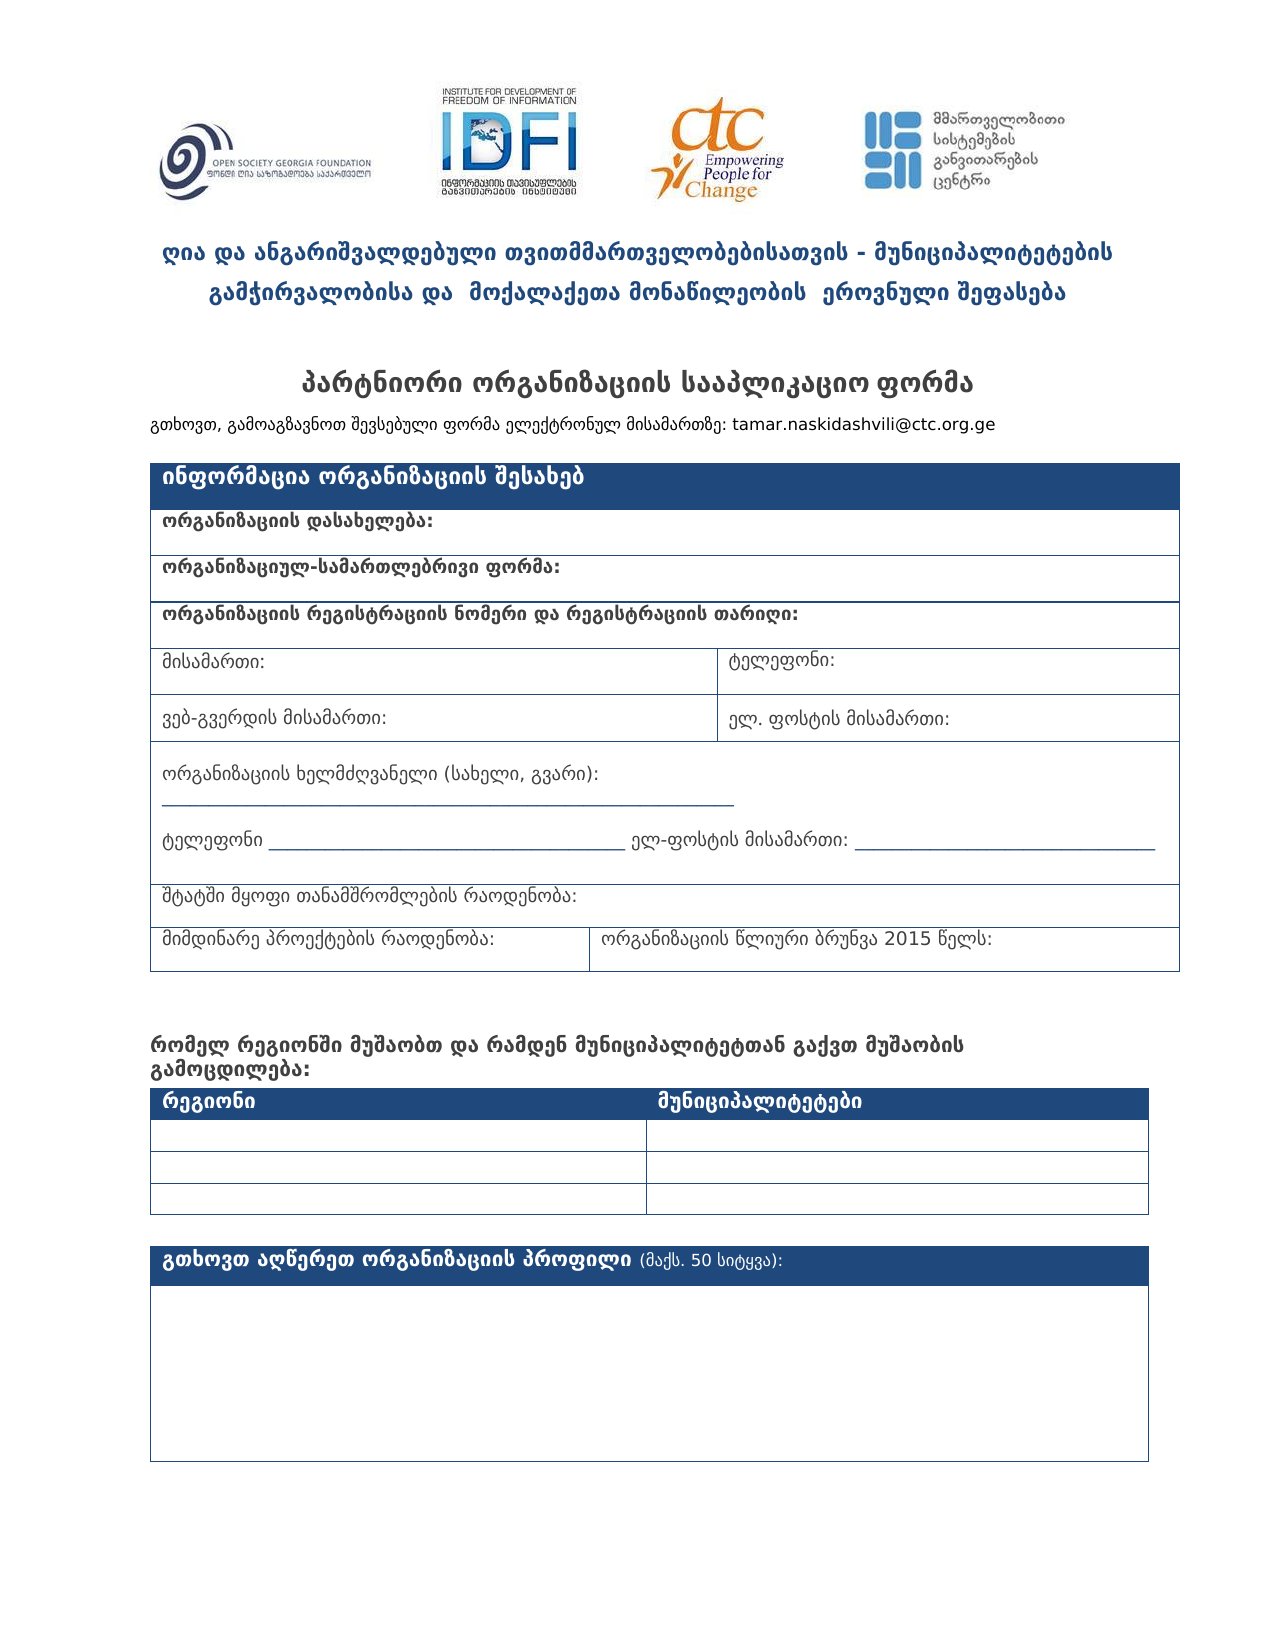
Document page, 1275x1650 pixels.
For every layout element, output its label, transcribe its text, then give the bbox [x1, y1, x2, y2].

table_cell [647, 1184, 1148, 1214]
table_cell ელ. ფოსტის მისამართი: [718, 695, 1179, 741]
table_cell [151, 1152, 646, 1182]
text ღია და ანგარიშვალდებული თვითმმართველობებისათვის - მუნიციპალიტეტების გამჭირვალობისა და მოქალაქეთა მონაწილეობის ეროვნული შეფასება [150, 227, 1125, 306]
text გთხოვთ, გამოაგზავნოთ შევსებული ფორმა ელექტრონულ მისამართზე: tamar.naskidashvili@ctc.org.ge [150, 415, 1125, 434]
table_cell [647, 1152, 1148, 1182]
text პარტნიორი ორგანიზაციის სააპლიკაციო ფორმა [150, 367, 1125, 398]
table_cell მიმდინარე პროექტების რაოდენობა: [151, 928, 589, 971]
table_header გთხოვთ აღწერეთ ორგანიზაციის პროფილი (მაქს. 50 სიტყვა): [151, 1247, 1148, 1285]
text რომელ რეგიონში მუშაობთ და რამდენ მუნიციპალიტეტთან გაქვთ მუშაობის გამოცდილება: [150, 1033, 1125, 1081]
table_cell მისამართი: [151, 649, 717, 694]
table_cell [151, 1286, 1148, 1461]
table_cell ტელეფონი: [718, 649, 1179, 694]
table_cell შტატში მყოფი თანამშრომლების რაოდენობა: [151, 885, 1179, 927]
table_cell [151, 1120, 646, 1151]
picture [150, 73, 1125, 227]
table_cell ვებ-გვერდის მისამართი: [151, 695, 717, 741]
table_header ინფორმაცია ორგანიზაციის შესახებ [151, 464, 1179, 509]
table_cell ორგანიზაციის დასახელება: [151, 510, 1179, 555]
table_cell ორგანიზაციის წლიური ბრუნვა 2015 წელს: [590, 928, 1179, 971]
table_cell ორგანიზაციულ-სამართლებრივი ფორმა: [151, 556, 1179, 601]
table_cell [647, 1120, 1148, 1151]
table_header რეგიონი [151, 1089, 646, 1119]
table_cell ორგანიზაციის რეგისტრაციის ნომერი და რეგისტრაციის თარიღი: [151, 603, 1179, 648]
table_cell [151, 1184, 646, 1214]
table_header მუნიციპალიტეტები [647, 1089, 1148, 1119]
table_cell ორგანიზაციის ხელმძღვანელი (სახელი, გვარი): _____________________________________________________________ ტელეფონი ______________________________________ ელ-ფოსტის მისამართი: ________________________________ [151, 742, 1179, 884]
